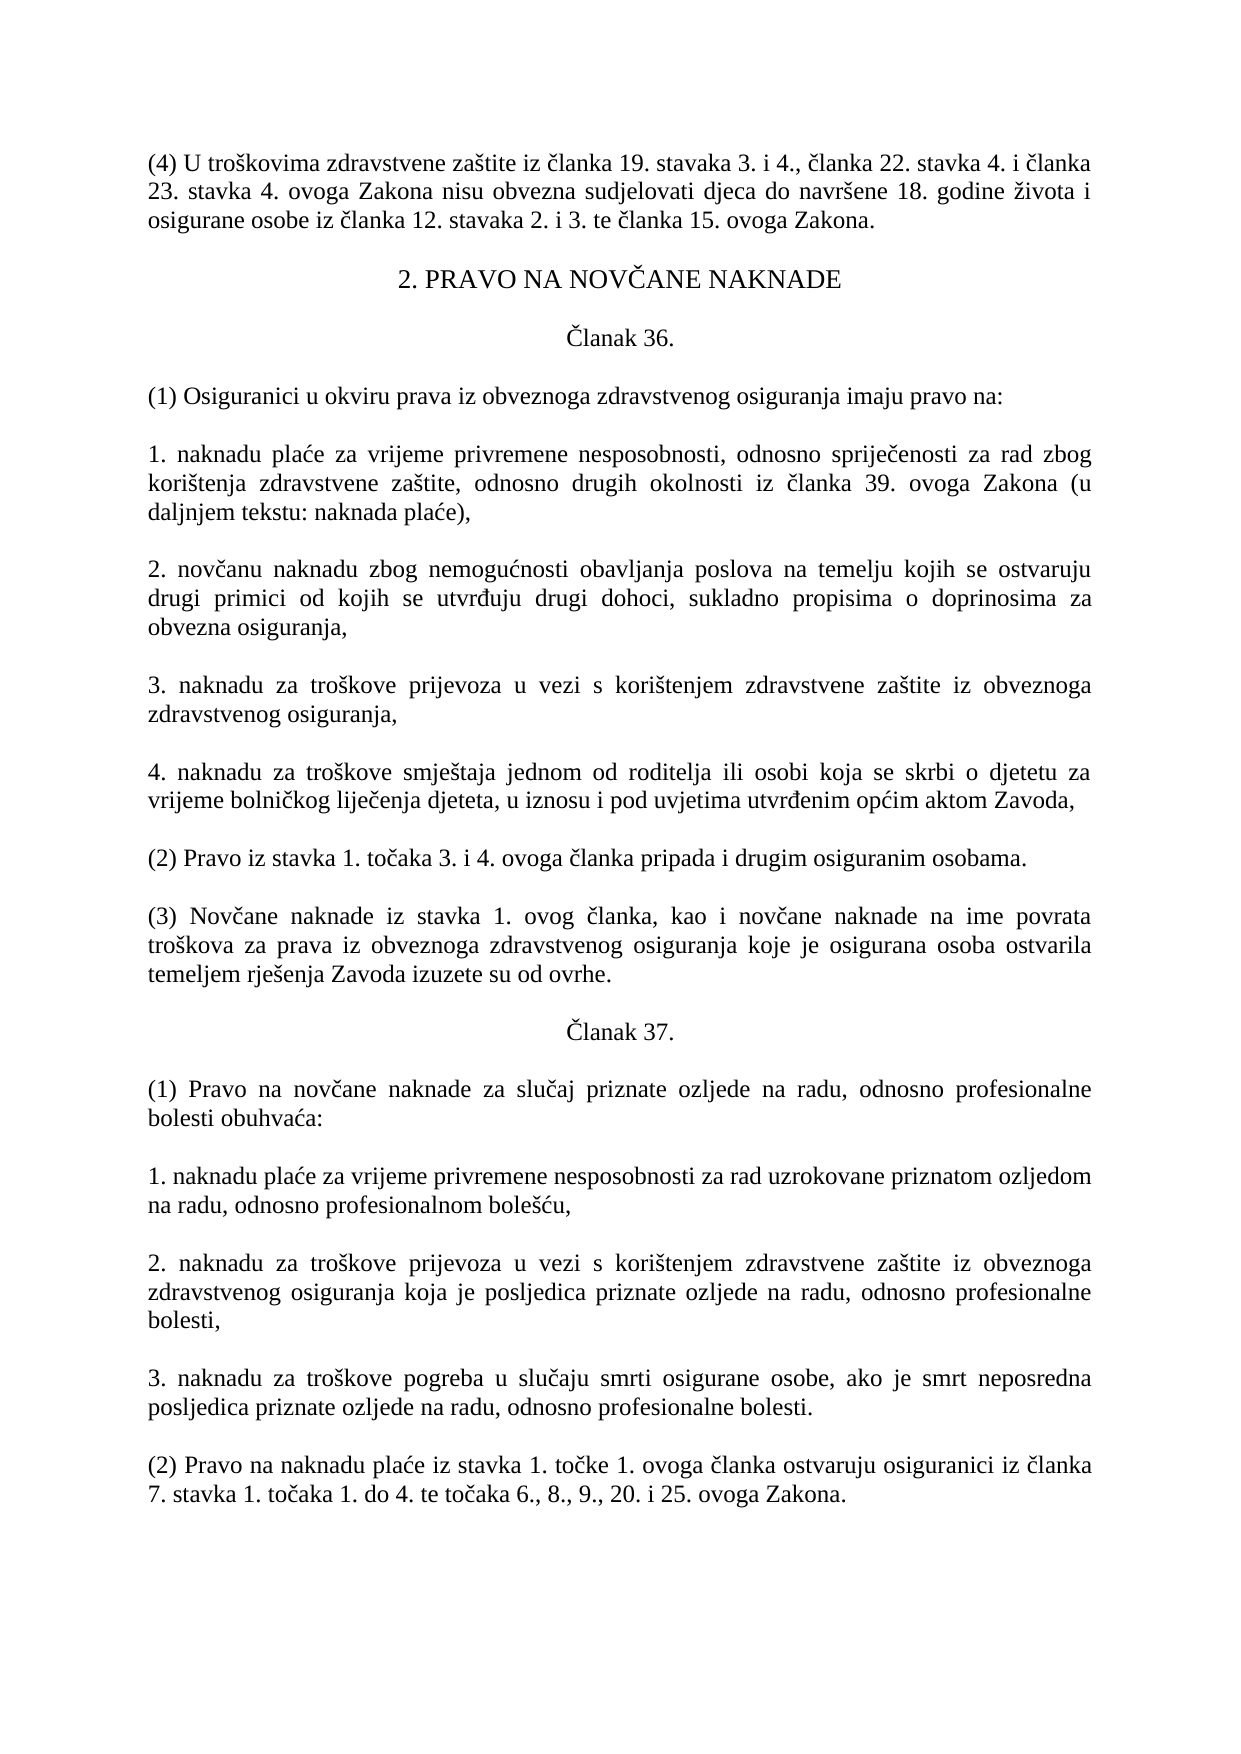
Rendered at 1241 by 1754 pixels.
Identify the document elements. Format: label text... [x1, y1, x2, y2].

text 3. naknadu za troškove prijevoza u vezi s korištenjem zdravstvene zaštite iz obveznoga zdravstvenog osiguranja, [148, 670, 1093, 727]
text Članak 36. [148, 323, 1093, 352]
text (1) Osiguranici u okviru prava iz obveznoga zdravstvenog osiguranja imaju pravo na: [148, 381, 1093, 410]
text 3. naknadu za troškove pogreba u slučaju smrti osigurane osobe, ako je smrt neposredna posljedica priznate ozljede na radu, odnosno profesionalne bolesti. [148, 1363, 1093, 1421]
text (3) Novčane naknade iz stavka 1. ovog članka, kao i novčane naknade na ime povrata troškova za prava iz obveznoga zdravstvenog osiguranja koje je osigurana osoba ostvarila temeljem rješenja Zavoda izuzete su od ovrhe. [148, 901, 1093, 987]
text (2) Pravo iz stavka 1. točaka 3. i 4. ovoga članka pripada i drugim osiguranim osobama. [148, 843, 1093, 872]
text (2) Pravo na naknadu plaće iz stavka 1. točke 1. ovoga članka ostvaruju osiguranici iz članka 7. stavka 1. točaka 1. do 4. te točaka 6., 8., 9., 20. i 25. ovoga Zakona. [148, 1450, 1093, 1507]
text 2. novčanu naknadu zbog nemogućnosti obavljanja poslova na temelju kojih se ostvaruju drugi primici od kojih se utvrđuju drugi dohoci, sukladno propisima o doprinosima za obvezna osiguranja, [148, 554, 1093, 641]
text (1) Pravo na novčane naknade za slučaj priznate ozljede na radu, odnosno profesionalne bolesti obuhvaća: [148, 1074, 1093, 1132]
text 2. naknadu za troškove prijevoza u vezi s korištenjem zdravstvene zaštite iz obveznoga zdravstvenog osiguranja koja je posljedica priznate ozljede na radu, odnosno profesionalne bolesti, [148, 1248, 1093, 1334]
text 1. naknadu plaće za vrijeme privremene nesposobnosti, odnosno spriječenosti za rad zbog korištenja zdravstvene zaštite, odnosno drugih okolnosti iz članka 39. ovoga Zakona (u daljnjem tekstu: naknada plaće), [148, 439, 1093, 525]
text 1. naknadu plaće za vrijeme privremene nesposobnosti za rad uzrokovane priznatom ozljedom na radu, odnosno profesionalnom bolešću, [148, 1161, 1093, 1219]
text 4. naknadu za troškove smještaja jednom od roditelja ili osobi koja se skrbi o djetetu za vrijeme bolničkog liječenja djeteta, u iznosu i pod uvjetima utvrđenim općim aktom Zavoda, [148, 757, 1093, 814]
text Članak 37. [148, 1017, 1093, 1045]
text 2. PRAVO NA NOVČANE NAKNADE [148, 263, 1093, 294]
text (4) U troškovima zdravstvene zaštite iz članka 19. stavaka 3. i 4., članka 22. stavka 4. i članka 23. stavka 4. ovoga Zakona nisu obvezna sudjelovati djeca do navršene 18. godine života i osigurane osobe iz članka 12. stavaka 2. i 3. te članka 15. ovoga Zakona. [148, 148, 1093, 234]
